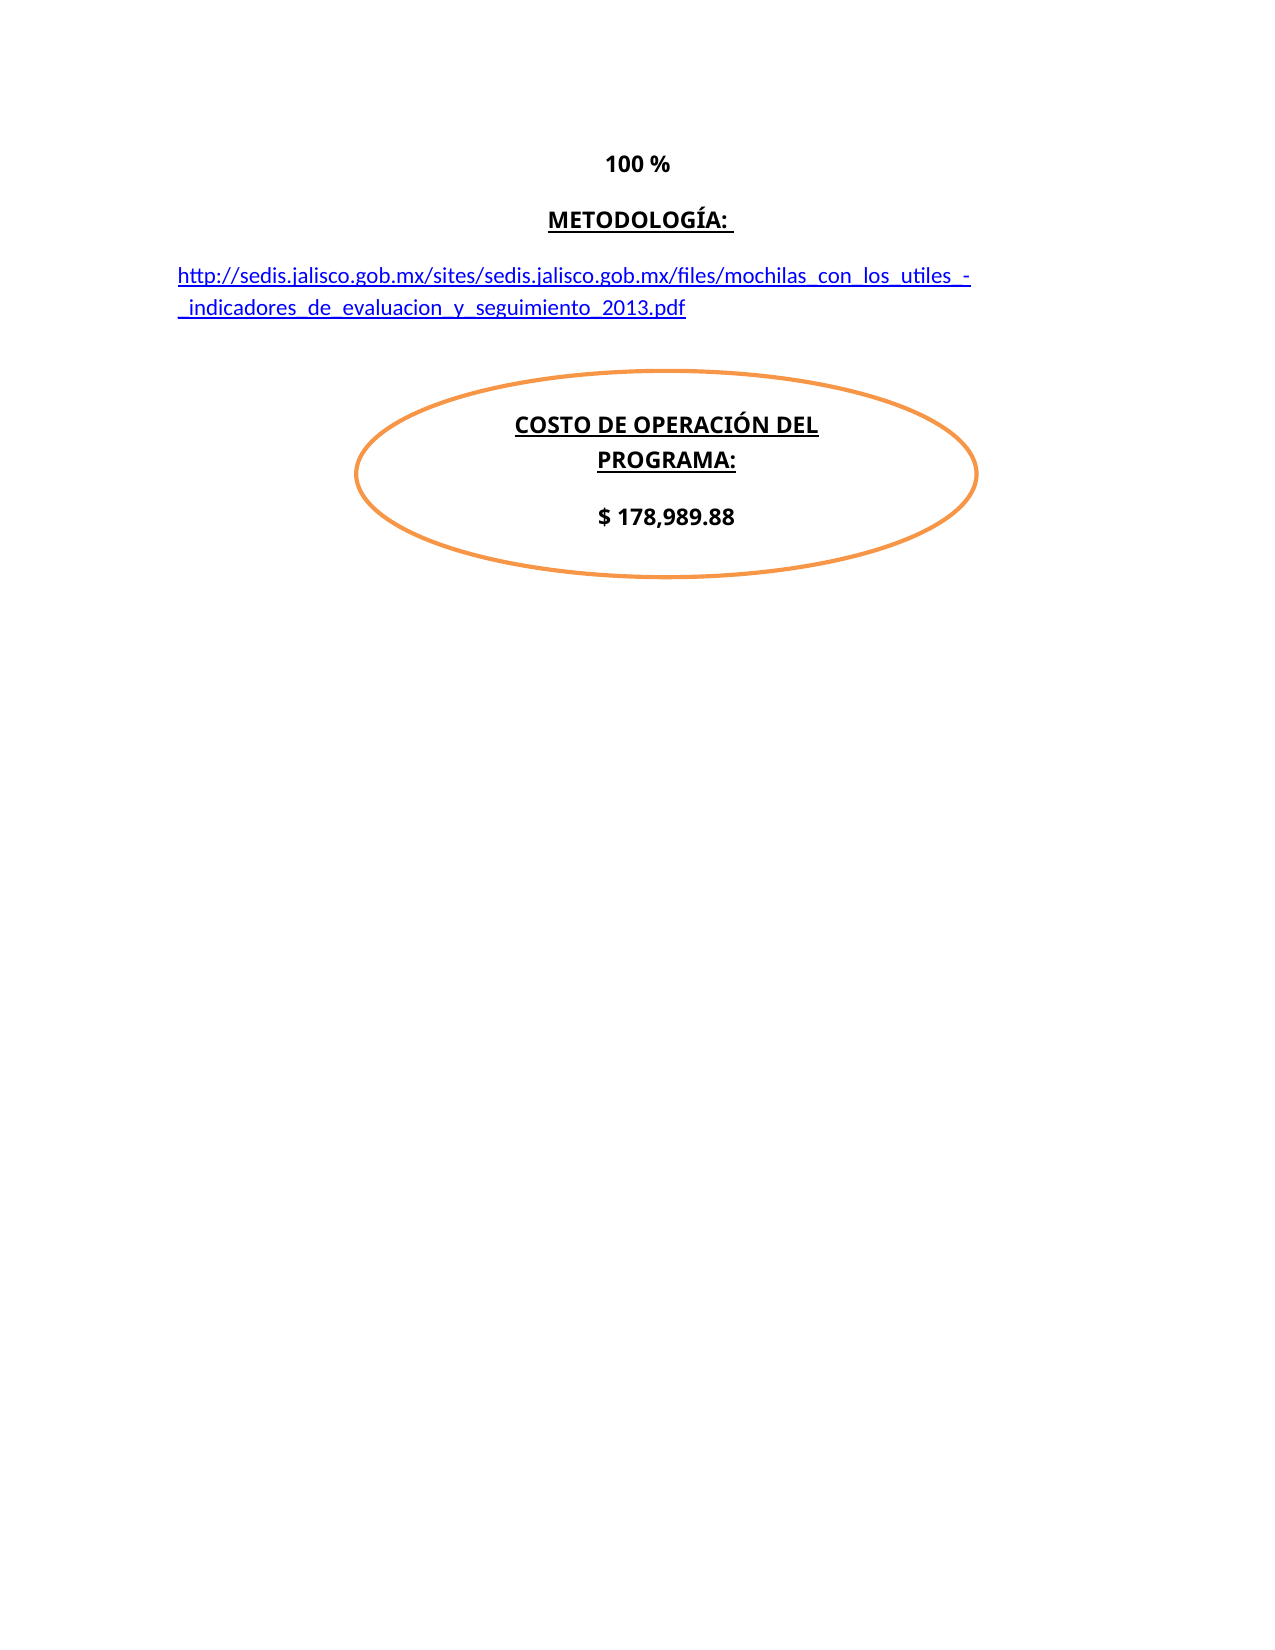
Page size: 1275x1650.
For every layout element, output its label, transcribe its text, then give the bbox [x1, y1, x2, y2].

text METODOLOGÍA: [177, 204, 1098, 236]
text 100 % [177, 148, 1098, 179]
text http://sedis.jalisco.gob.mx/sites/sedis.jalisco.gob.mx/files/mochilas_con_los_utiles_-_indicadores_de_evaluacion_y_seguimiento_2013.pdf [177, 261, 1098, 321]
